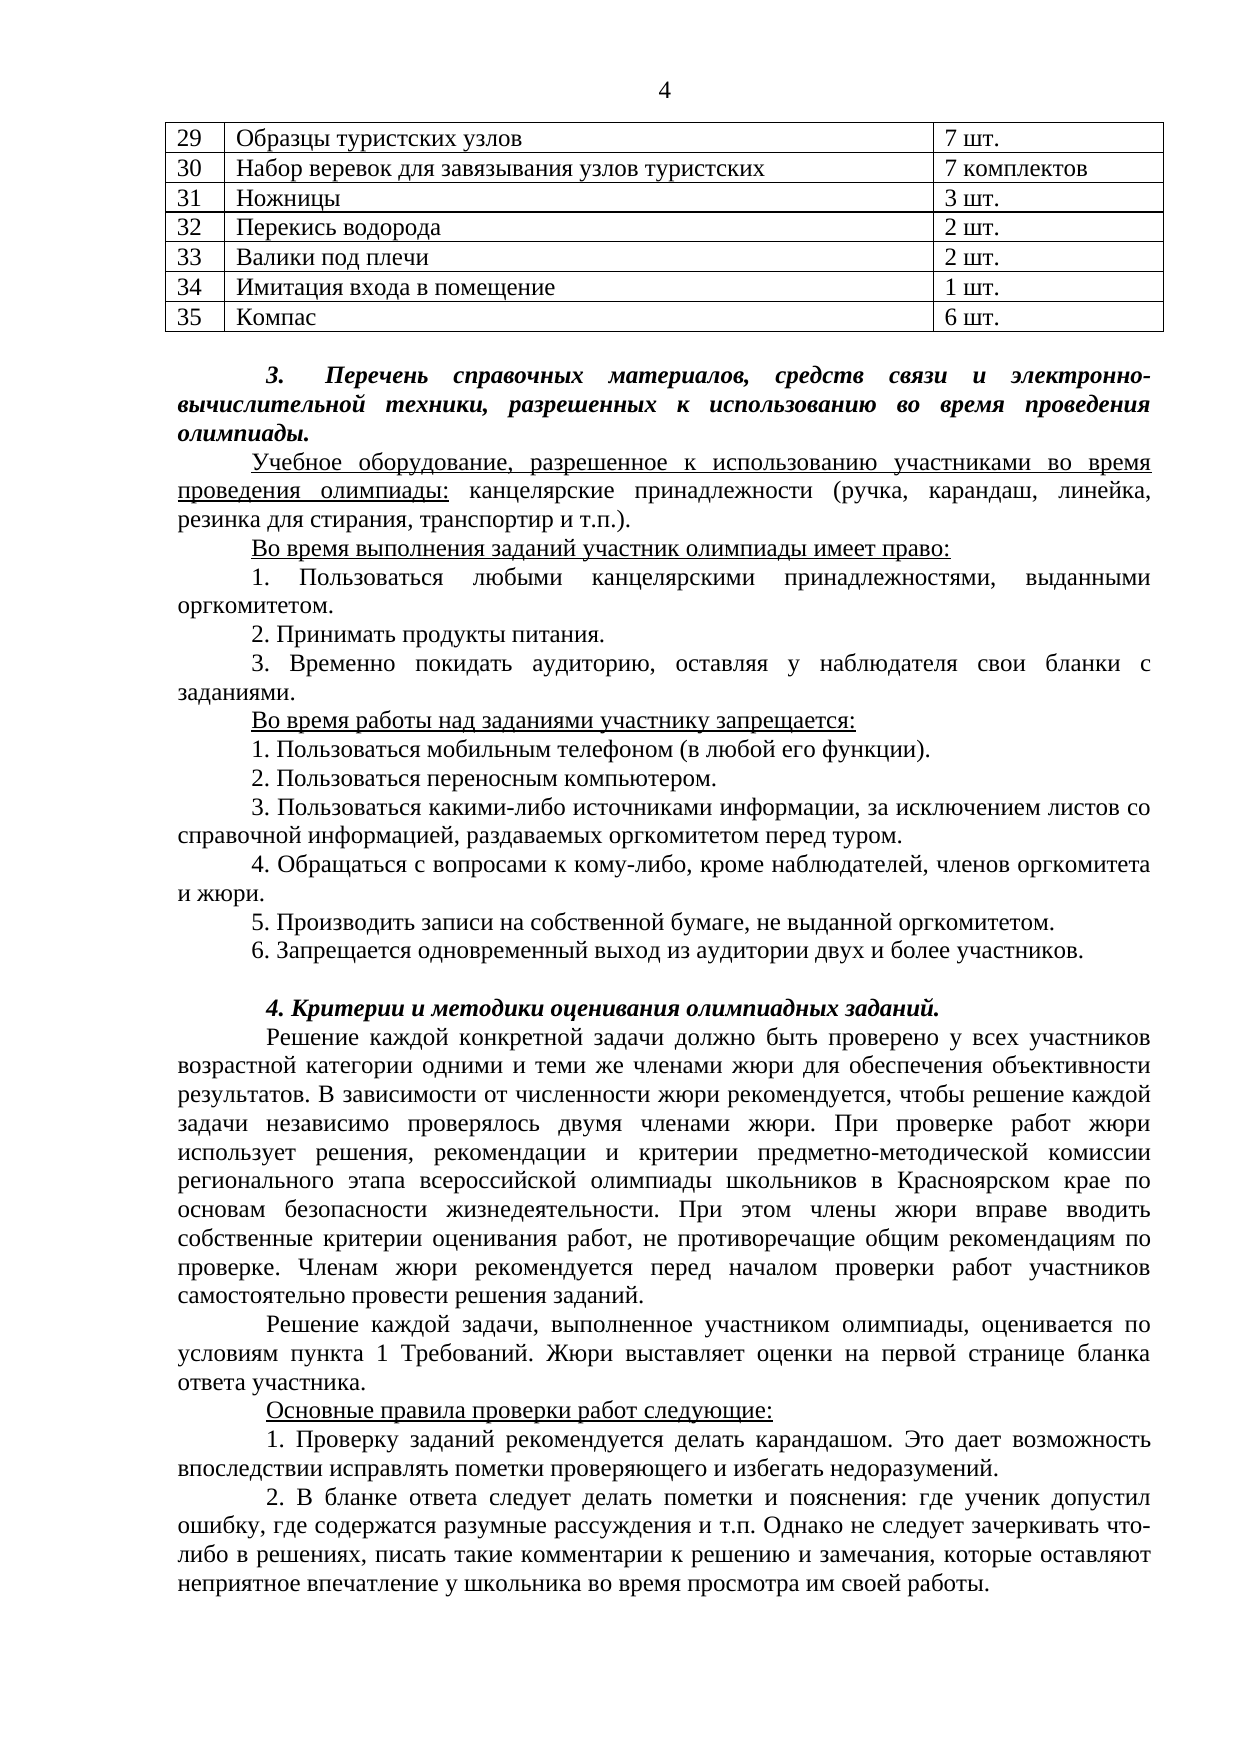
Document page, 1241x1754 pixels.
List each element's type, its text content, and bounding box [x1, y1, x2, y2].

text 2. В бланке ответа следует делать пометки и пояснения: где ученик допустил ошибку, где содержатся разумные рассуждения и т.п. Однако не следует зачеркивать что-либо в решениях, писать такие комментарии к решению и замечания, которые оставляют неприятное впечатление у школьника во время просмотра им своей работы. [177, 1482, 1152, 1597]
table_cell 3 шт. [934, 183, 1163, 211]
text Решение каждой задачи, выполненное участником олимпиады, оценивается по условиям пункта 1 Требований. Жюри выставляет оценки на первой странице бланка ответа участника. [177, 1309, 1152, 1395]
text Во время выполнения заданий участник олимпиады имеет право: [177, 533, 1152, 562]
text Решение каждой конкретной задачи должно быть проверено у всех участников возрастной категории одними и теми же членами жюри для обеспечения объективности результатов. В зависимости от численности жюри рекомендуется, чтобы решение каждой задачи независимо проверялось двумя членами жюри. При проверке работ жюри использует решения, рекомендации и критерии предметно-методической комиссии регионального этапа всероссийской олимпиады школьников в Красноярском крае по основам безопасности жизнедеятельности. При этом члены жюри вправе вводить собственные критерии оценивания работ, не противоречащие общим рекомендациям по проверке. Членам жюри рекомендуется перед началом проверки работ участников самостоятельно провести решения заданий. [177, 1022, 1152, 1309]
text 2. Принимать продукты питания. [177, 619, 1152, 648]
text 3. Пользоваться какими-либо источниками информации, за исключением листов со справочной информацией, раздаваемых оргкомитетом перед туром. [177, 792, 1152, 849]
table_cell Ножницы [225, 183, 933, 211]
table_cell 2 шт. [934, 242, 1163, 271]
text 1. Проверку заданий рекомендуется делать карандашом. Это дает возможность впоследствии исправлять пометки проверяющего и избегать недоразумений. [177, 1424, 1152, 1482]
table_cell Набор веревок для завязывания узлов туристских [225, 153, 933, 182]
table_cell Перекись водорода [225, 213, 933, 241]
text 1. Пользоваться любыми канцелярскими принадлежностями, выданными оргкомитетом. [177, 562, 1152, 619]
text Во время работы над заданиями участнику запрещается: [177, 705, 1152, 734]
text Основные правила проверки работ следующие: [177, 1395, 1152, 1424]
table_cell Валики под плечи [225, 242, 933, 271]
table_cell 34 [166, 272, 224, 301]
text Учебное оборудование, разрешенное к использованию участниками во время проведения олимпиады: канцелярские принадлежности (ручка, карандаш, линейка, резинка для стирания, транспортир и т.п.). [177, 447, 1152, 533]
table_cell 1 шт. [934, 272, 1163, 301]
table_cell Имитация входа в помещение [225, 272, 933, 301]
text 4. Критерии и методики оценивания олимпиадных заданий. [177, 993, 1152, 1022]
table_cell 29 [166, 123, 224, 152]
text 5. Производить записи на собственной бумаге, не выданной оргкомитетом. [177, 907, 1152, 935]
table_cell 7 комплектов [934, 153, 1163, 182]
list Перечень справочных материалов, средств связи и электронно-вычислительной техники, разрешенных к использованию во время проведения олимпиады. [177, 360, 1152, 447]
table_cell 31 [166, 183, 224, 211]
text 1. Пользоваться мобильным телефоном (в любой его функции). [177, 734, 1152, 763]
table_cell 30 [166, 153, 224, 182]
text 6. Запрещается одновременный выход из аудитории двух и более участников. [177, 935, 1152, 964]
table_cell 6 шт. [934, 302, 1163, 331]
table_cell 35 [166, 302, 224, 331]
text 3. Временно покидать аудиторию, оставляя у наблюдателя свои бланки с заданиями. [177, 648, 1152, 705]
table_cell 32 [166, 213, 224, 241]
text 2. Пользоваться переносным компьютером. [177, 763, 1152, 792]
table_cell 7 шт. [934, 123, 1163, 152]
table_cell Образцы туристских узлов [225, 123, 933, 152]
table_cell 33 [166, 242, 224, 271]
text 4. Обращаться с вопросами к кому-либо, кроме наблюдателей, членов оргкомитета и жюри. [177, 849, 1152, 907]
table_cell Компас [225, 302, 933, 331]
table_cell 2 шт. [934, 213, 1163, 241]
